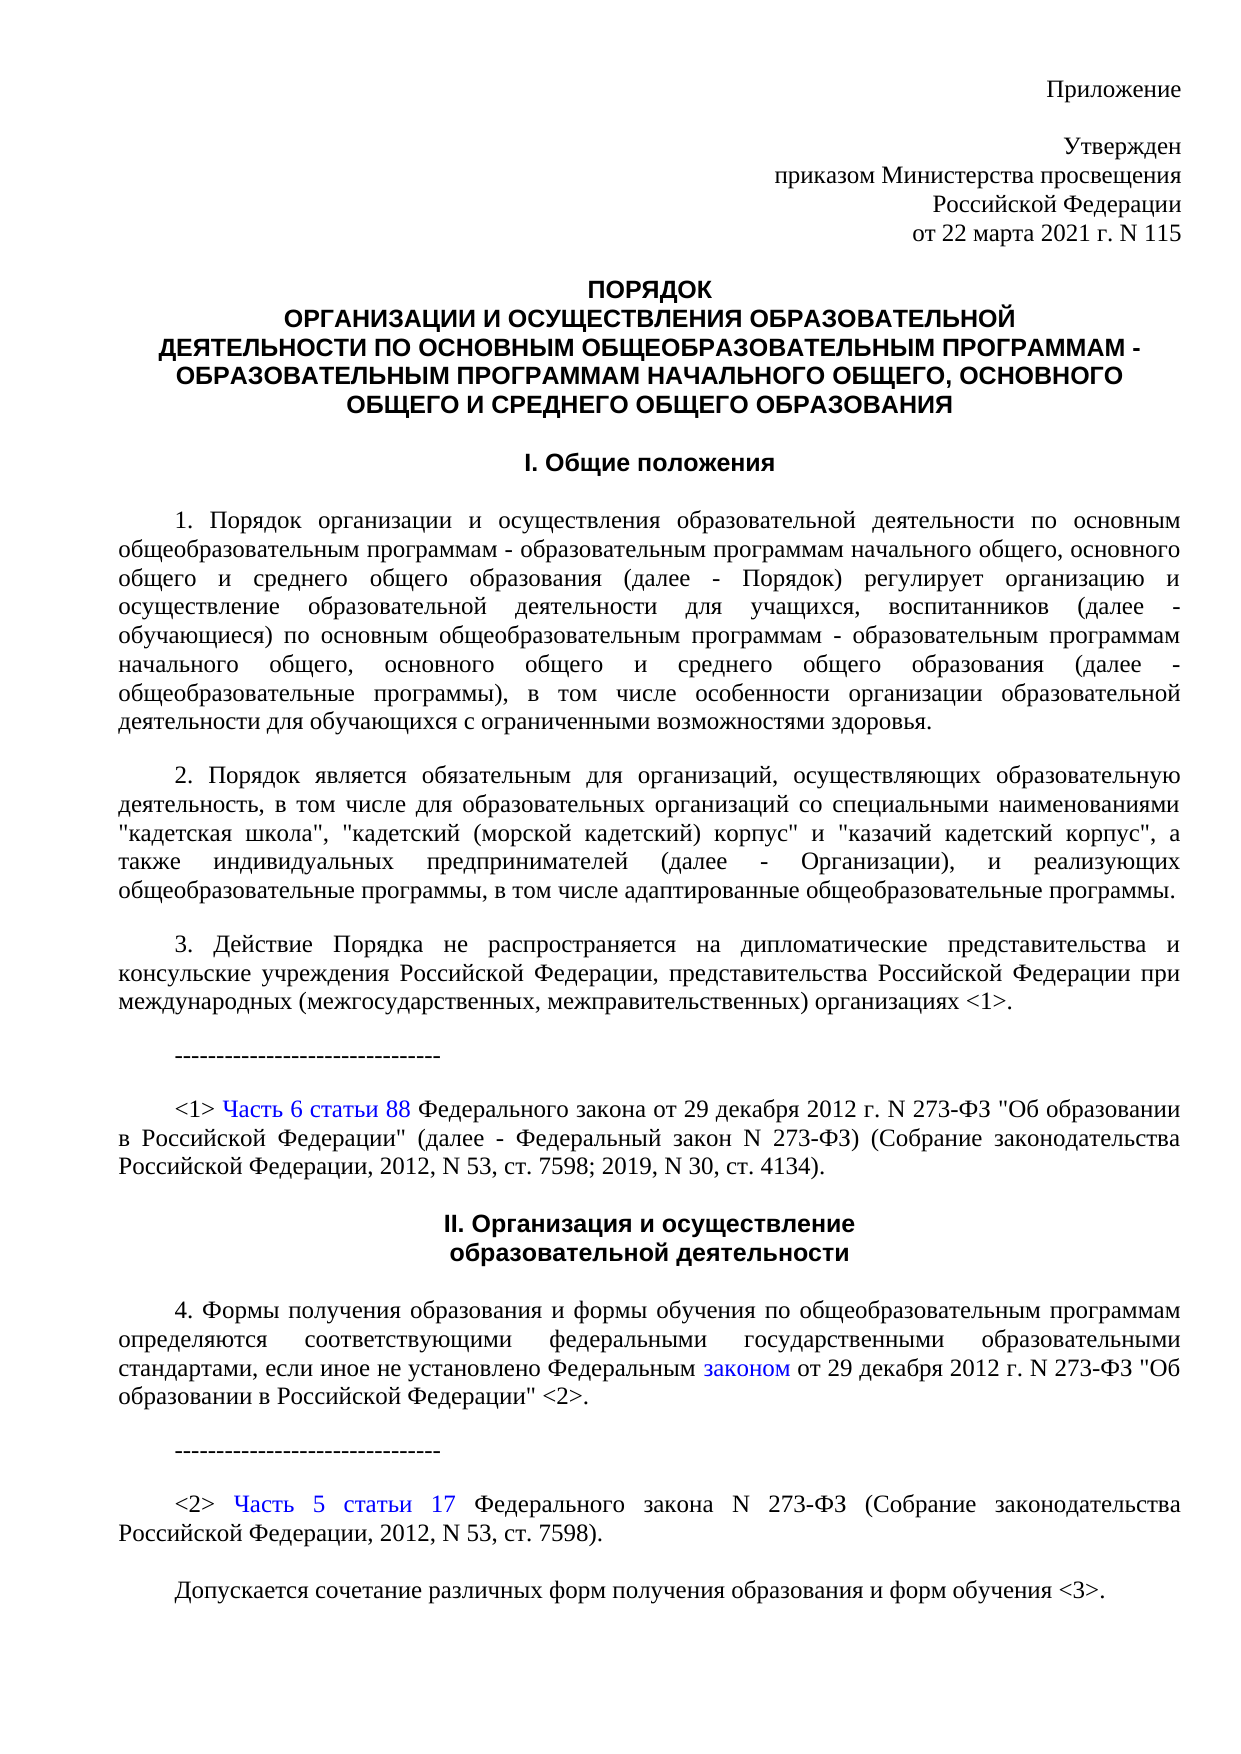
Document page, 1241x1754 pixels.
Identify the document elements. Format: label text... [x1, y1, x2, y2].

text 4. Формы получения образования и формы обучения по общеобразовательным программам определяются соответствующими федеральными государственными образовательными стандартами, если иное не установлено Федеральным законом от 29 декабря 2012 г. N 273-ФЗ "Об образовании в Российской Федерации" <2>. [118, 1295, 1181, 1410]
text <2> Часть 5 статьи 17 Федерального закона N 273-ФЗ (Собрание законодательства Российской Федерации, 2012, N 53, ст. 7598). [118, 1489, 1181, 1546]
text -------------------------------- [118, 1040, 1181, 1069]
text 1. Порядок организации и осуществления образовательной деятельности по основным общеобразовательным программам - образовательным программам начального общего, основного общего и среднего общего образования (далее - Порядок) регулирует организацию и осуществление образовательной деятельности для учащихся, воспитанников (далее - обучающиеся) по основным общеобразовательным программам - образовательным программам начального общего, основного общего и среднего общего образования (далее - общеобразовательные программы), в том числе особенности организации образовательной деятельности для обучающихся с ограниченными возможностями здоровья. [118, 505, 1181, 735]
title образовательной деятельности [118, 1238, 1181, 1266]
title ОРГАНИЗАЦИИ И ОСУЩЕСТВЛЕНИЯ ОБРАЗОВАТЕЛЬНОЙ [118, 304, 1181, 333]
text 2. Порядок является обязательным для организаций, осуществляющих образовательную деятельность, в том числе для образовательных организаций со специальными наименованиями "кадетская школа", "кадетский (морской кадетский) корпус" и "казачий кадетский корпус", а также индивидуальных предпринимателей (далее - Организации), и реализующих общеобразовательные программы, в том числе адаптированные общеобразовательные программы. [118, 760, 1181, 904]
text Российской Федерации [118, 189, 1181, 218]
text приказом Министерства просвещения [118, 160, 1181, 189]
text 3. Действие Порядка не распространяется на дипломатические представительства и консульские учреждения Российской Федерации, представительства Российской Федерации при международных (межгосударственных, межправительственных) организациях <1>. [118, 929, 1181, 1015]
title I. Общие положения [118, 448, 1181, 476]
text Приложение [118, 74, 1181, 103]
title ПОРЯДОК [118, 275, 1181, 304]
text от 22 марта 2021 г. N 115 [118, 218, 1181, 246]
title ОБРАЗОВАТЕЛЬНЫМ ПРОГРАММАМ НАЧАЛЬНОГО ОБЩЕГО, ОСНОВНОГО [118, 361, 1181, 390]
text Утвержден [118, 131, 1181, 160]
title II. Организация и осуществление [118, 1209, 1181, 1238]
title ОБЩЕГО И СРЕДНЕГО ОБЩЕГО ОБРАЗОВАНИЯ [118, 390, 1181, 419]
title ДЕЯТЕЛЬНОСТИ ПО ОСНОВНЫМ ОБЩЕОБРАЗОВАТЕЛЬНЫМ ПРОГРАММАМ - [118, 333, 1181, 361]
text -------------------------------- [118, 1435, 1181, 1464]
text <1> Часть 6 статьи 88 Федерального закона от 29 декабря 2012 г. N 273-ФЗ "Об образовании в Российской Федерации" (далее - Федеральный закон N 273-ФЗ) (Собрание законодательства Российской Федерации, 2012, N 53, ст. 7598; 2019, N 30, ст. 4134). [118, 1094, 1181, 1180]
text Допускается сочетание различных форм получения образования и форм обучения <3>. [118, 1575, 1181, 1604]
